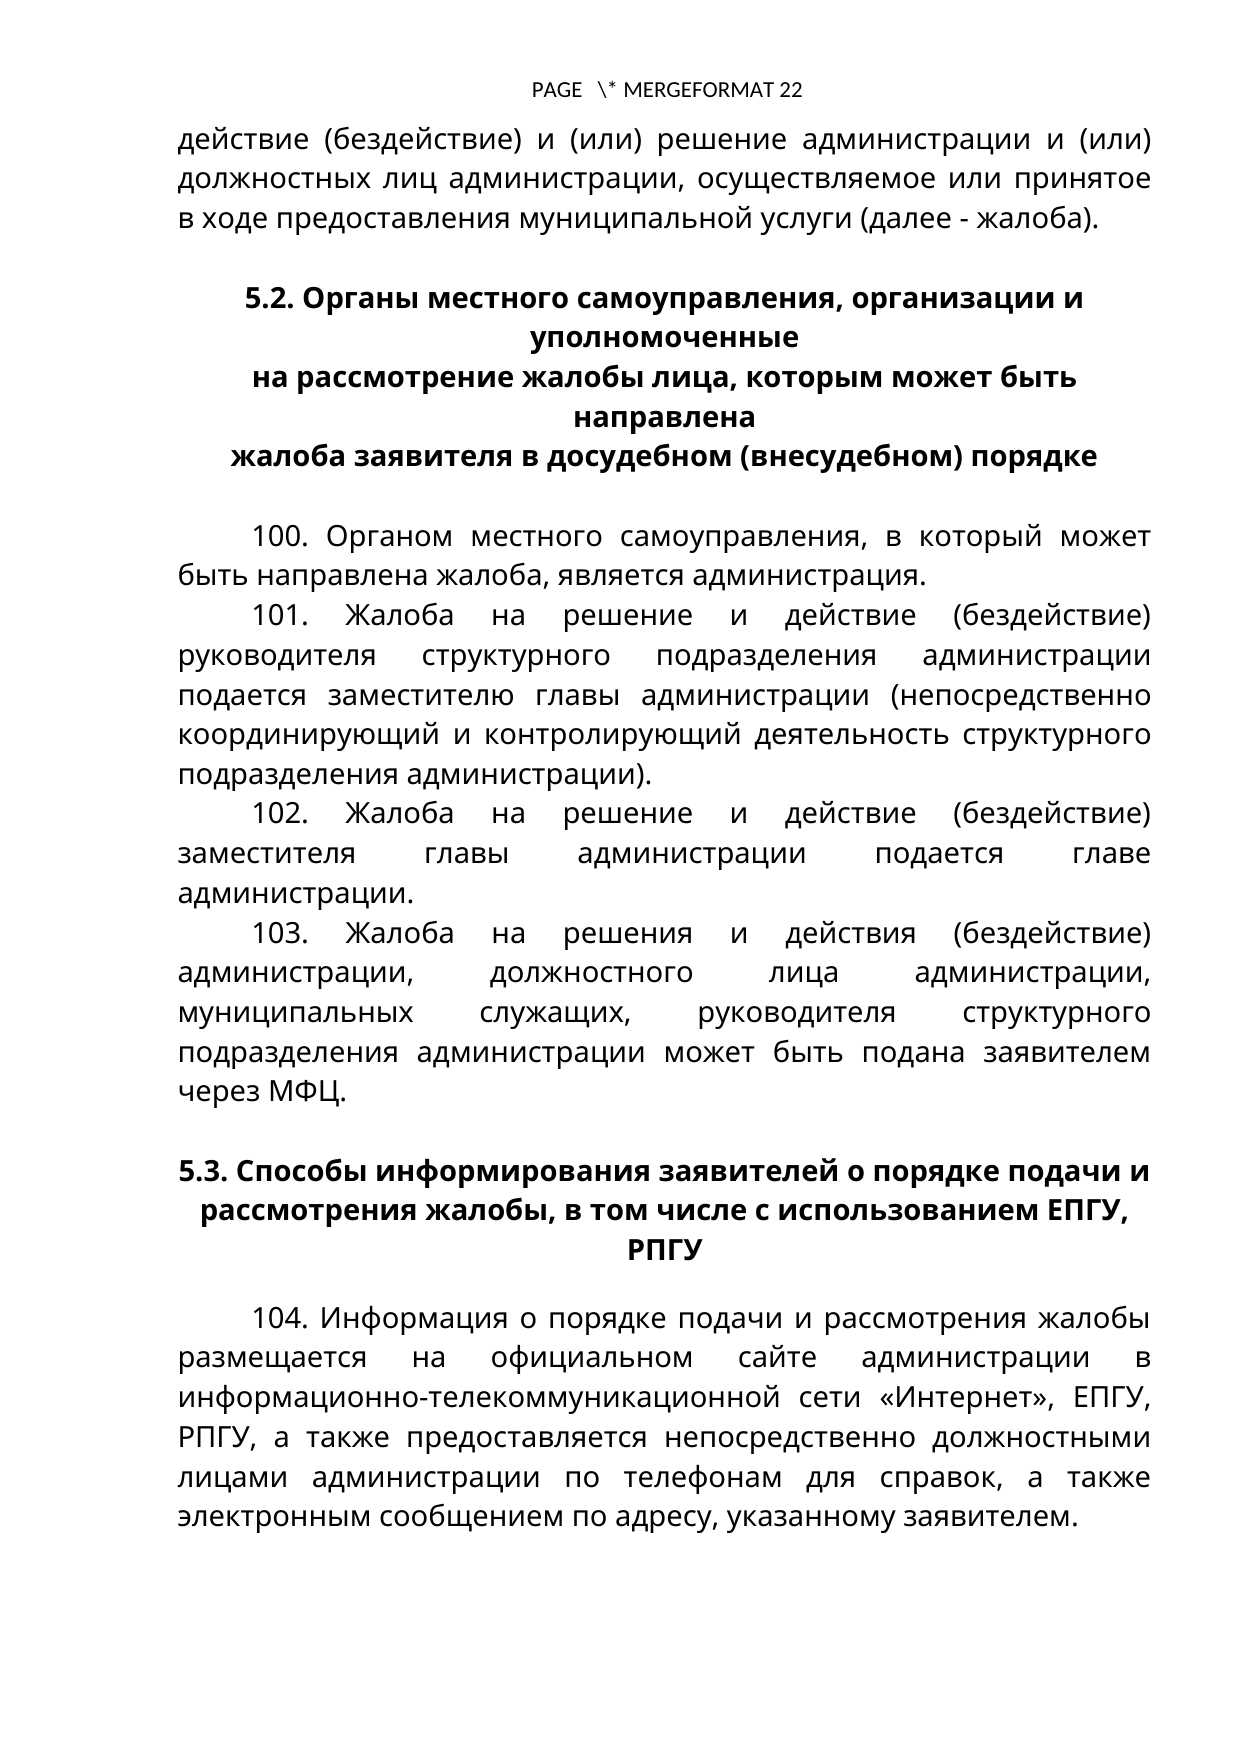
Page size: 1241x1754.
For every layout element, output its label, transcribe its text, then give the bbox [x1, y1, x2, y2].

text 102. Жалоба на решение и действие (бездействие) заместителя главы администрации подается главе администрации. [177, 793, 1152, 912]
text 104. Информация о порядке подачи и рассмотрения жалобы размещается на официальном сайте администрации в информационно-телекоммуникационной сети «Интернет», ЕПГУ, РПГУ, а также предоставляется непосредственно должностными лицами администрации по телефонам для справок, а также электронным сообщением по адресу, указанному заявителем. [177, 1297, 1152, 1535]
text 5.2. Органы местного самоуправления, организации и уполномоченные [177, 277, 1152, 356]
text жалоба заявителя в досудебном (внесудебном) порядке [177, 436, 1152, 475]
text 103. Жалоба на решения и действия (бездействие) администрации, должностного лица администрации, муниципальных служащих, руководителя структурного подразделения администрации может быть подана заявителем через МФЦ. [177, 912, 1152, 1110]
text 5.3. Способы информирования заявителей о порядке подачи и [177, 1150, 1152, 1190]
text 100. Органом местного самоуправления, в который может быть направлена жалоба, является администрация. [177, 515, 1152, 594]
text 101. Жалоба на решение и действие (бездействие) руководителя структурного подразделения администрации подается заместителю главы администрации (непосредственно координирующий и контролирующий деятельность структурного подразделения администрации). [177, 594, 1152, 793]
text на рассмотрение жалобы лица, которым может быть направлена [177, 356, 1152, 436]
text рассмотрения жалобы, в том числе с использованием ЕПГУ, РПГУ [177, 1190, 1152, 1269]
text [177, 118, 1152, 237]
